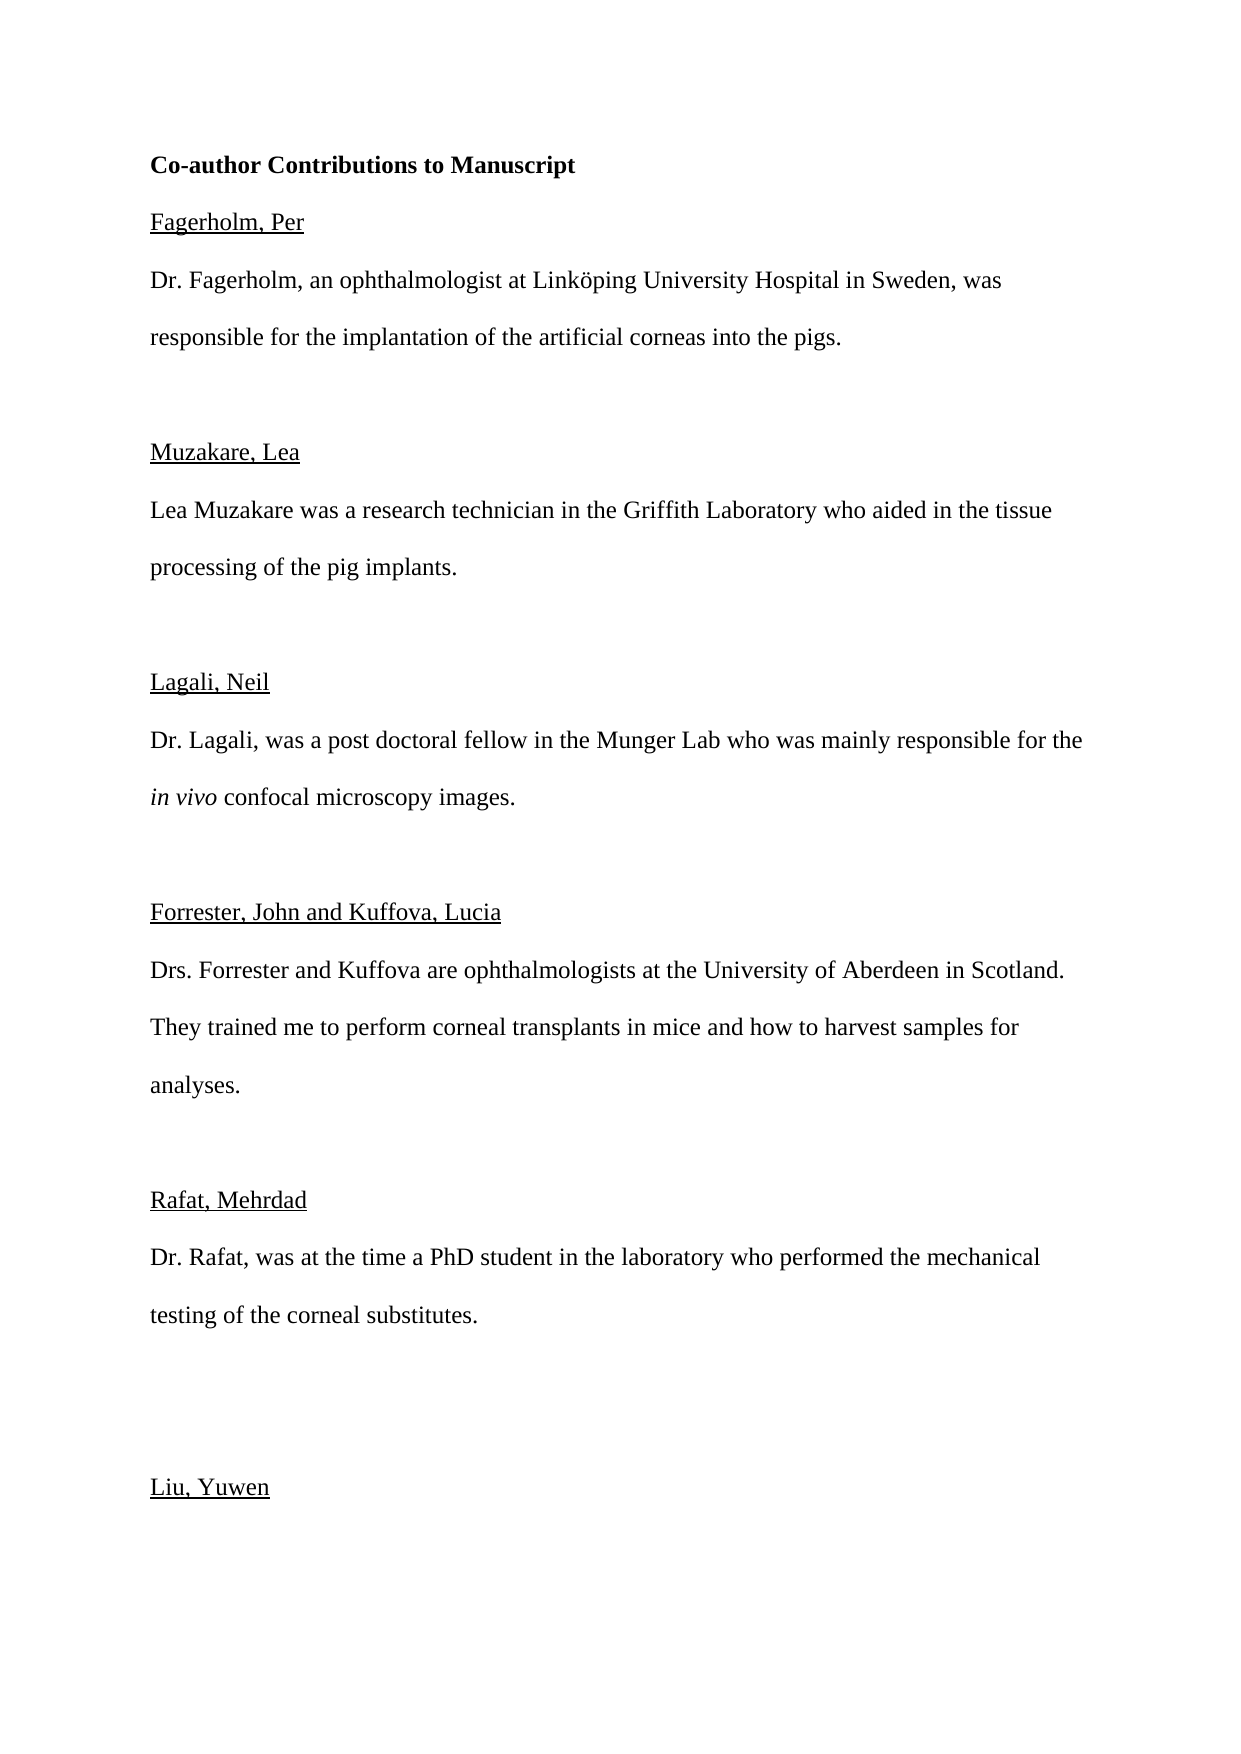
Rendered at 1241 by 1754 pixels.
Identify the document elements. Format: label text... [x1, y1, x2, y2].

text Forrester, John and Kuffova, Lucia [150, 897, 1090, 926]
text Dr. Rafat, was at the time a PhD student in the laboratory who performed the mechanical testing of the corneal substitutes. [150, 1242, 1090, 1329]
text Muzakare, Lea [150, 437, 1090, 466]
text Lagali, Neil [150, 667, 1090, 696]
text Fagerholm, Per [150, 207, 1090, 236]
text Dr. Fagerholm, an ophthalmologist at in , was responsible for the implantation of the artificial corneas into the pigs. [150, 265, 1090, 351]
text Rafat, Mehrdad [150, 1185, 1090, 1214]
text Lea Muzakare was a research technician in the Griffith Laboratory who aided in the tissue processing of the pig implants. [150, 495, 1090, 581]
subtitle Co-author Contributions to Manuscript [150, 150, 1090, 179]
text Drs. Forrester and Kuffova are ophthalmologists at the of in . They trained me to perform corneal transplants in mice and how to harvest samples for analyses. [150, 955, 1090, 1099]
text Dr. Lagali, was a post doctoral fellow in the Munger Lab who was mainly responsible for the in vivo confocal microscopy images. [150, 725, 1090, 811]
text Liu, Yuwen [150, 1472, 1090, 1501]
